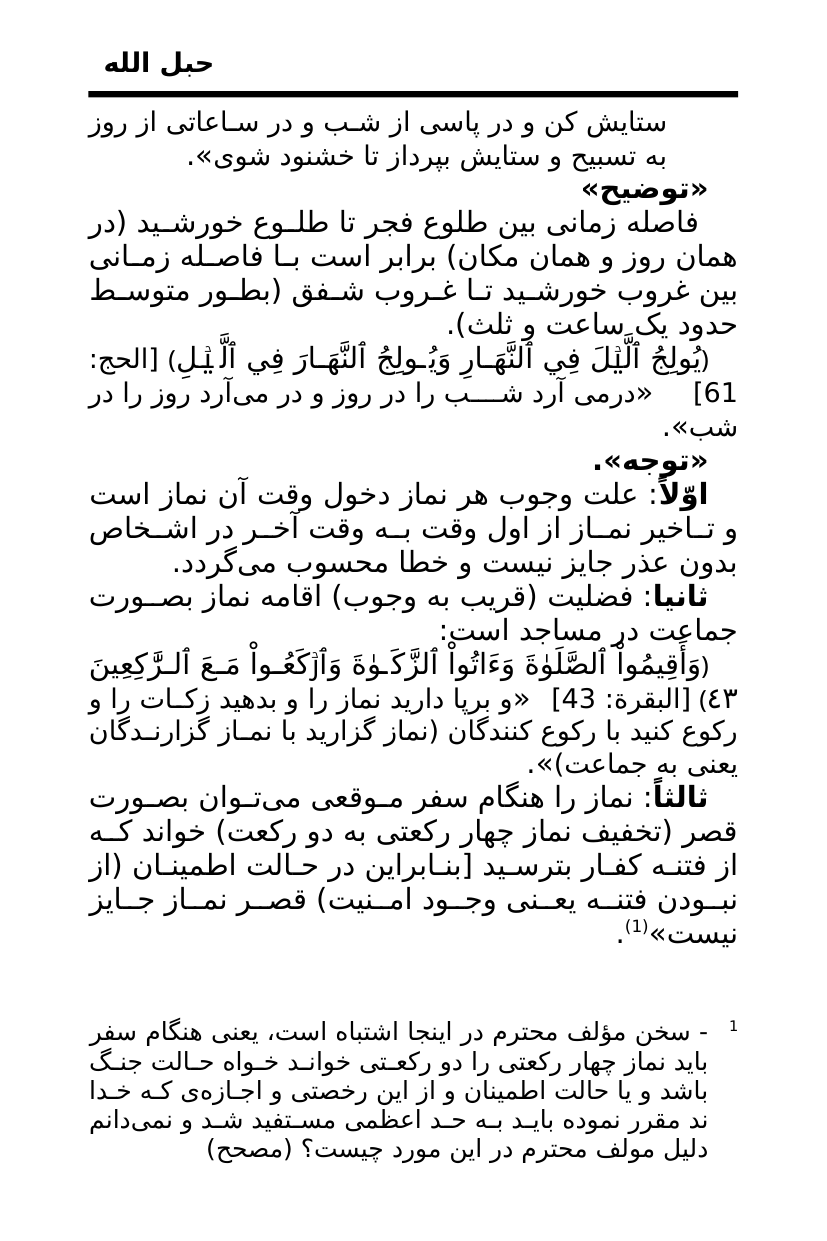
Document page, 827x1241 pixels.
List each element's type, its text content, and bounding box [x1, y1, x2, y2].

text فاصله زمانی بین طلوع فجر تا طلوع خورشید (در همان روز و همان مکان) برابر است با فاصله زمانی بین غروب خورشید تا غروب شفق (بطور متوسط حدود یک ساعت و ثلث). [89, 206, 738, 342]
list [89, 106, 703, 172]
text «توجه». [89, 443, 738, 477]
text «توضیح» [89, 172, 738, 206]
text ثالثاً: نماز را هنگام سفر موقعی می‌توان بصورت قصر (تخفیف نماز چهار رکعتی به دو رکعت) خواند که از فتنه کفار بترسید [بنابراین در حالت اطمینان (از نبودن فتنه یعنی وجود امنیت) قصر نماز جایز نیست»(). [89, 781, 738, 951]
text اوّلاً: علت وجوب هر نماز دخول وقت آن نماز است و تاخیر نماز از اول وقت به وقت آخر در اشخاص بدون عذر جایز نیست و خطا محسوب می‌گردد. [89, 477, 738, 579]
text ثانیا: فضلیت (قریب به وجوب) اقامه نماز بصورت جماعت در مساجد است: [89, 579, 738, 647]
text ﴿وَأَقِيمُواْ ٱلصَّلَوٰةَ وَءَاتُواْ ٱلزَّكَوٰةَ وَٱرۡكَعُواْ مَعَ ٱلرَّٰكِعِينَ ٤٣﴾ [البقرة: 43] «و برپا دارید نماز را و بدهید زکات را و رکوع کنید با رکوع کنندگان (نماز گزارید با نماز گزارندگان یعنی به جماعت)». [89, 647, 738, 781]
text ﴿يُولِجُ ٱلَّيۡلَ فِي ٱلنَّهَارِ وَيُولِجُ ٱلنَّهَارَ فِي ٱلَّيۡلِ﴾ [الحج: 61] «درمی آرد شب را در روز و در می‌آرد روز را در شب». [89, 342, 738, 443]
